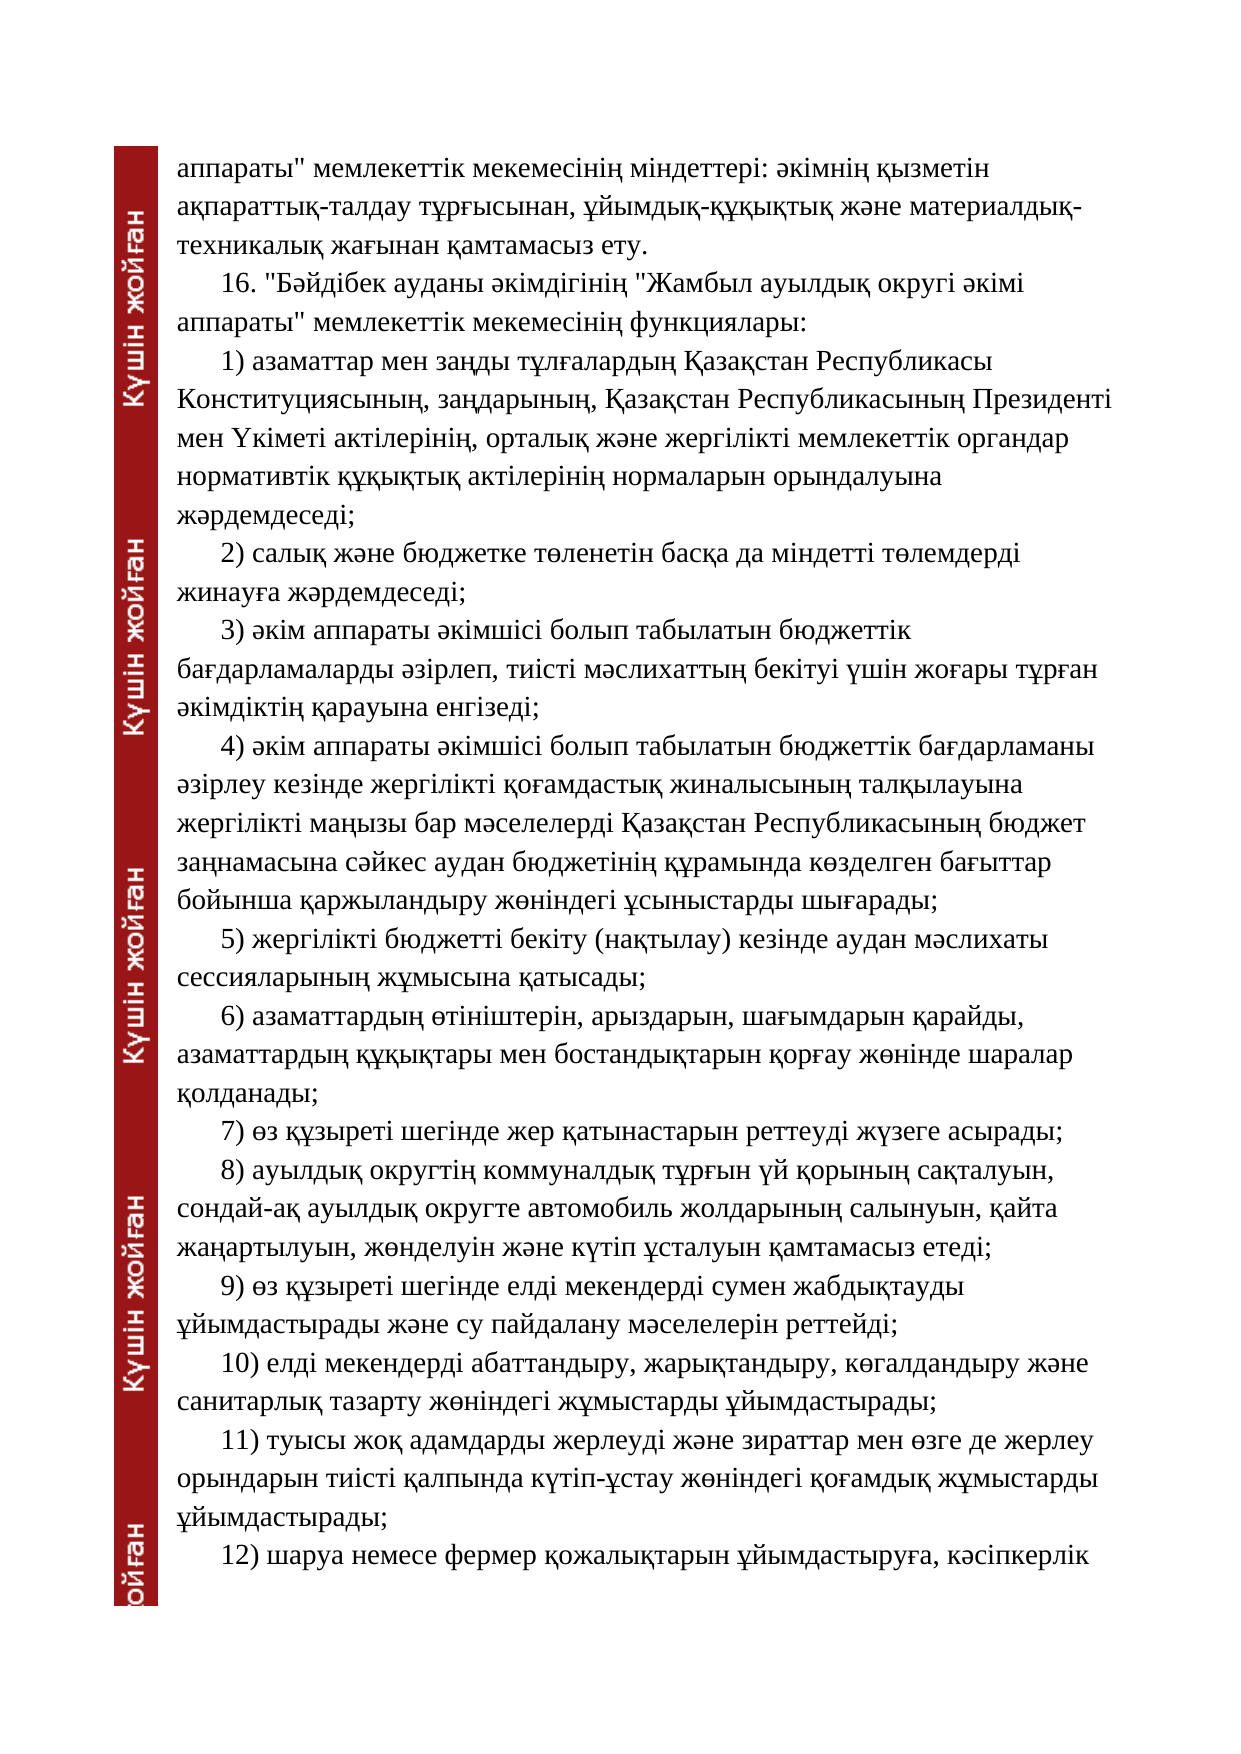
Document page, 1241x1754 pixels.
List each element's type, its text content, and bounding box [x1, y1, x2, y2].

picture [114, 1571, 158, 1606]
picture [114, 146, 158, 150]
